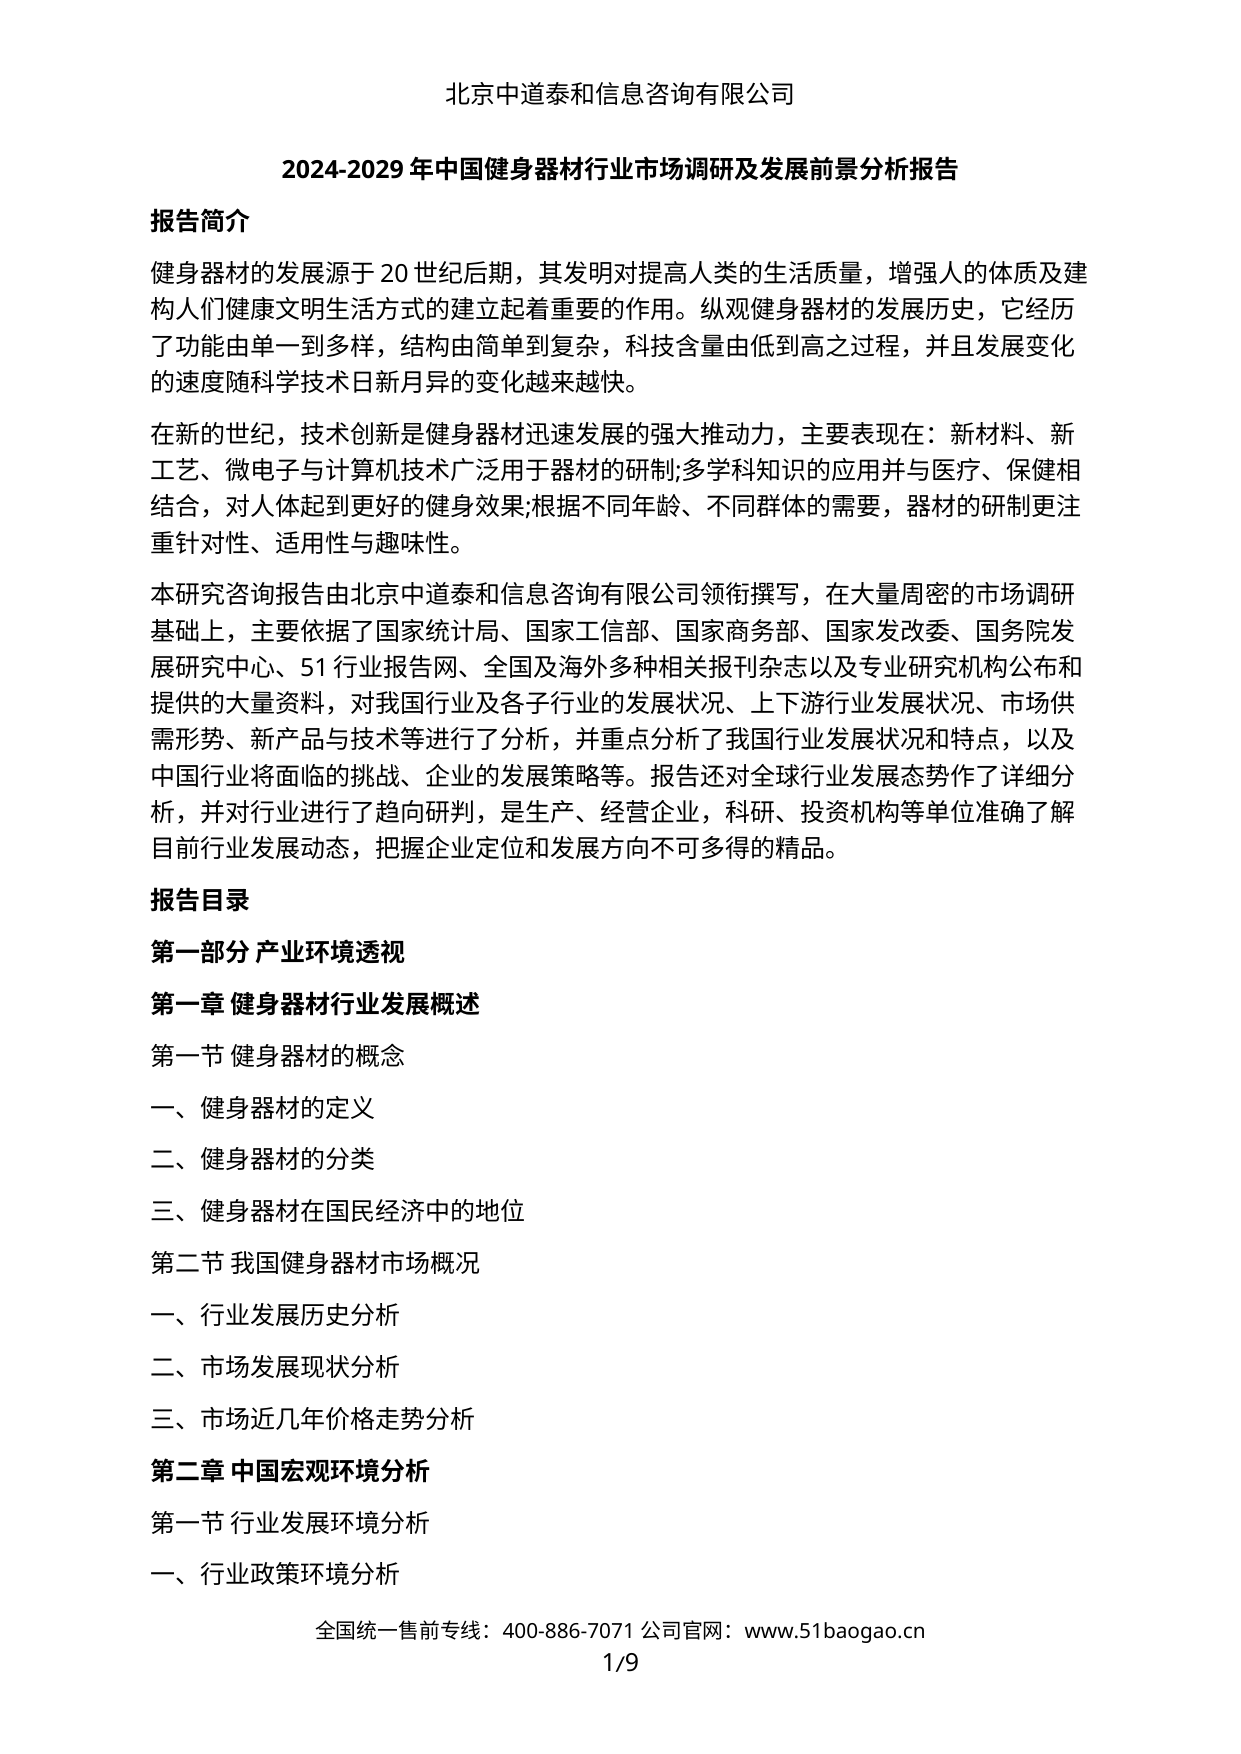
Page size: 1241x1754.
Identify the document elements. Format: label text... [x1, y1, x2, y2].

text 本研究咨询报告由北京中道泰和信息咨询有限公司领衔撰写，在大量周密的市场调研基础上，主要依据了国家统计局、国家工信部、国家商务部、国家发改委、国务院发展研究中心、51行业报告网、全国及海外多种相关报刊杂志以及专业研究机构公布和提供的大量资料，对我国行业及各子行业的发展状况、上下游行业发展状况、市场供需形势、新产品与技术等进行了分析，并重点分析了我国行业发展状况和特点，以及中国行业将面临的挑战、企业的发展策略等。报告还对全球行业发展态势作了详细分析，并对行业进行了趋向研判，是生产、经营企业，科研、投资机构等单位准确了解目前行业发展动态，把握企业定位和发展方向不可多得的精品。 [150, 575, 1090, 865]
text 第一节 健身器材的概念 [150, 1036, 1090, 1072]
text 一、行业政策环境分析 [150, 1555, 1090, 1591]
text 三、健身器材在国民经济中的地位 [150, 1192, 1090, 1228]
text 第一节 行业发展环境分析 [150, 1503, 1090, 1539]
text 2024-2029年中国健身器材行业市场调研及发展前景分析报告 [150, 150, 1090, 186]
text 第二节 我国健身器材市场概况 [150, 1244, 1090, 1280]
text 第一部分 产业环境透视 [150, 932, 1090, 969]
text 报告目录 [150, 881, 1090, 917]
text 二、市场发展现状分析 [150, 1347, 1090, 1384]
text 在新的世纪，技术创新是健身器材迅速发展的强大推动力，主要表现在：新材料、新工艺、微电子与计算机技术广泛用于器材的研制;多学科知识的应用并与医疗、保健相结合，对人体起到更好的健身效果;根据不同年龄、不同群体的需要，器材的研制更注重针对性、适用性与趣味性。 [150, 414, 1090, 559]
text 一、行业发展历史分析 [150, 1296, 1090, 1332]
text 报告简介 [150, 202, 1090, 238]
text 一、健身器材的定义 [150, 1088, 1090, 1124]
text 第一章 健身器材行业发展概述 [150, 984, 1090, 1021]
text 健身器材的发展源于20世纪后期，其发明对提高人类的生活质量，增强人的体质及建构人们健康文明生活方式的建立起着重要的作用。纵观健身器材的发展历史，它经历了功能由单一到多样，结构由简单到复杂，科技含量由低到高之过程，并且发展变化的速度随科学技术日新月异的变化越来越快。 [150, 254, 1090, 399]
text 第二章 中国宏观环境分析 [150, 1451, 1090, 1487]
text 三、市场近几年价格走势分析 [150, 1399, 1090, 1436]
text 二、健身器材的分类 [150, 1140, 1090, 1176]
